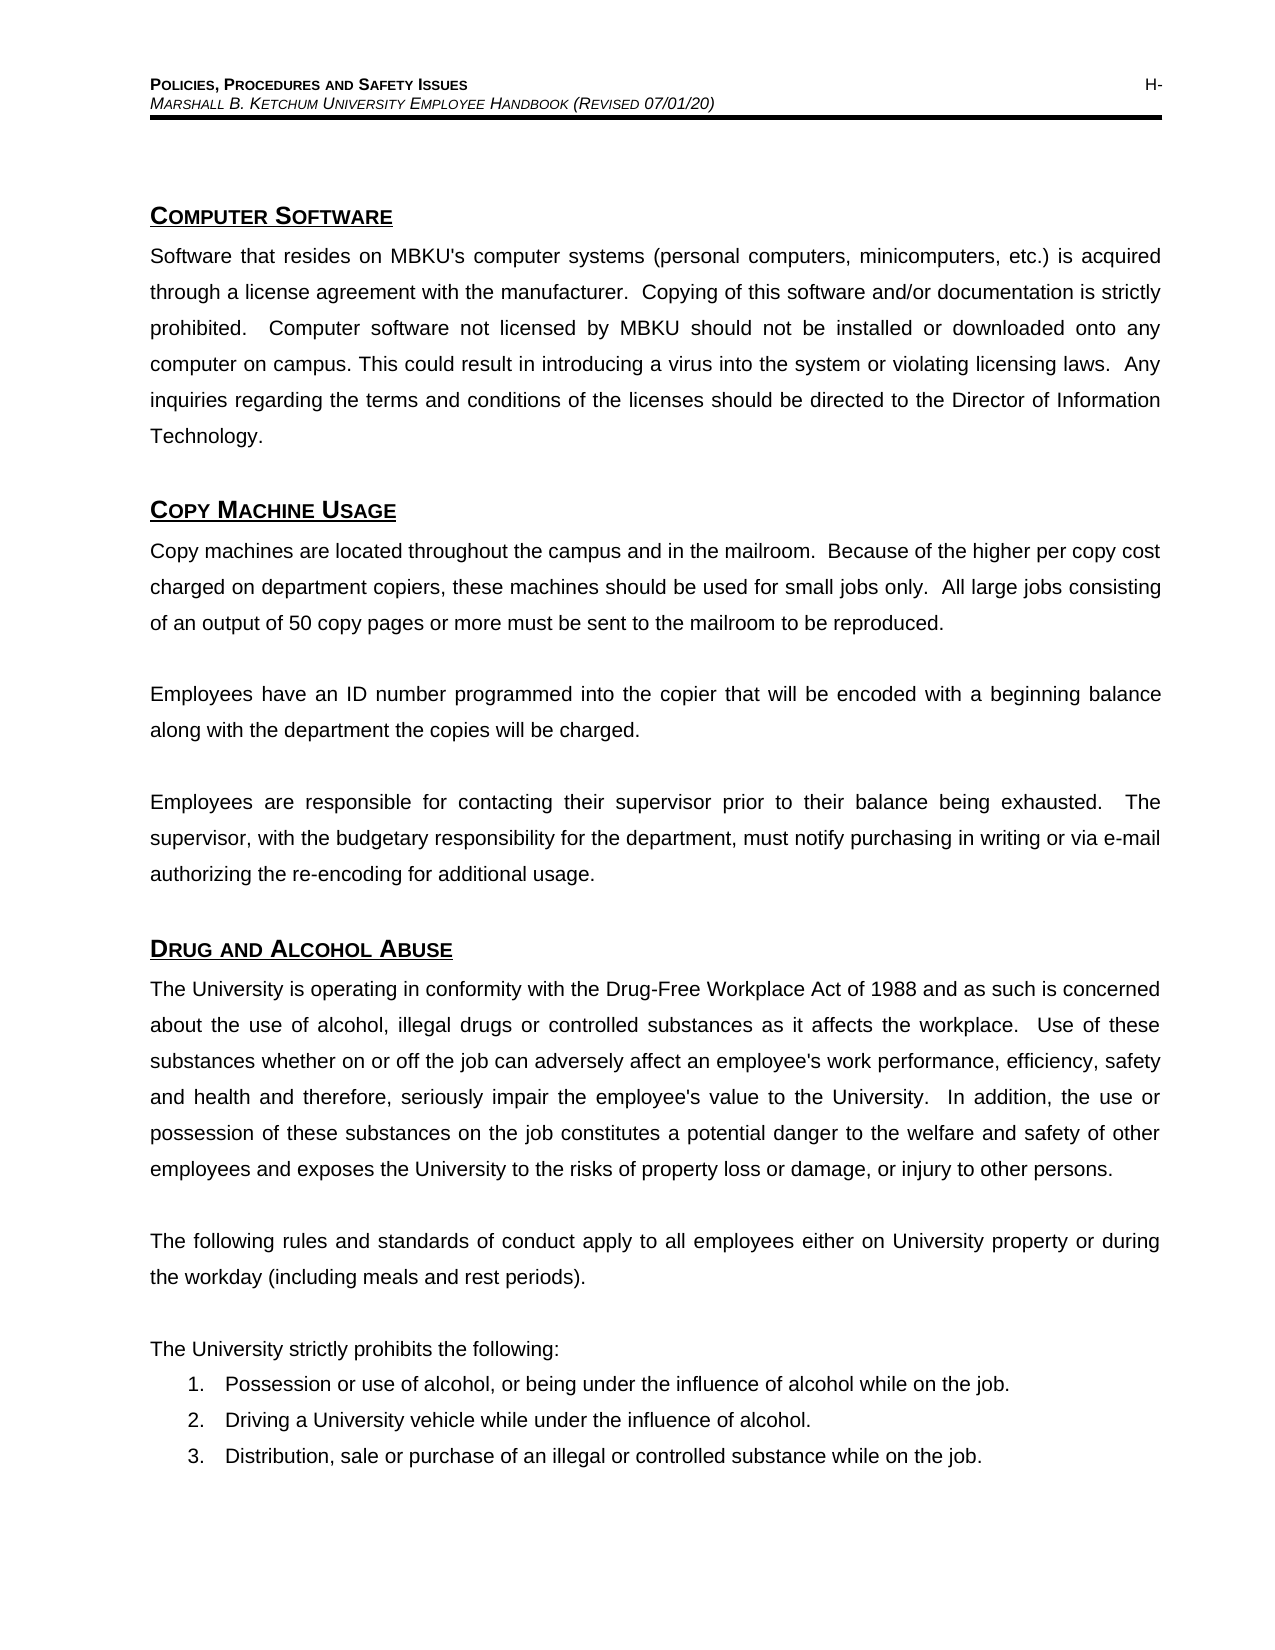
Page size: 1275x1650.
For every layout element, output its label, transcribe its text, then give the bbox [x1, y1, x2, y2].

text The following rules and standards of conduct apply to all employees either on University property or during the workday (including meals and rest periods). [150, 1228, 1162, 1288]
text The University strictly prohibits the following: [150, 1336, 1162, 1360]
text 2. Driving a University vehicle while under the influence of alcohol. [187, 1408, 1162, 1432]
text 3. Distribution, sale or purchase of an illegal or controlled substance while on the job. [187, 1444, 1162, 1468]
subtitle Copy Machine Usage [150, 495, 1162, 524]
text The University is operating in conformity with the Drug-Free Workplace Act of 1988 and as such is concerned about the use of alcohol, illegal drugs or controlled substances as it affects the workplace. Use of these substances whether on or off the job can adversely affect an employee's work performance, efficiency, safety and health and therefore, seriously impair the employee's value to the University. In addition, the use or possession of these substances on the job constitutes a potential danger to the welfare and safety of other employees and exposes the University to the risks of property loss or damage, or injury to other persons. [150, 977, 1162, 1181]
text 1. Possession or use of alcohol, or being under the influence of alcohol while on the job. [187, 1372, 1162, 1396]
text Software that resides on MBKU's computer systems (personal computers, minicomputers, etc.) is acquired through a license agreement with the manufacturer. Copying of this software and/or documentation is strictly prohibited. Computer software not licensed by MBKU should not be installed or downloaded onto any computer on campus. This could result in introducing a virus into the system or violating licensing laws. Any inquiries regarding the terms and conditions of the licenses should be directed to the Director of Information Technology. [150, 244, 1162, 447]
subtitle Drug and Alcohol Abuse [150, 934, 1162, 963]
subtitle Computer Software [150, 201, 1162, 229]
text Employees have an ID number programmed into the copier that will be encoded with a beginning balance along with the department the copies will be charged. [150, 682, 1164, 742]
text Employees are responsible for contacting their supervisor prior to their balance being exhausted. The supervisor, with the budgetary responsibility for the department, must notify purchasing in writing or via e-mail authorizing the re-encoding for additional usage. [150, 754, 1162, 886]
text Copy machines are located throughout the campus and in the mailroom. Because of the higher per copy cost charged on department copiers, these machines should be used for small jobs only. All large jobs consisting of an output of 50 copy pages or more must be sent to the mailroom to be reproduced. [150, 538, 1162, 634]
